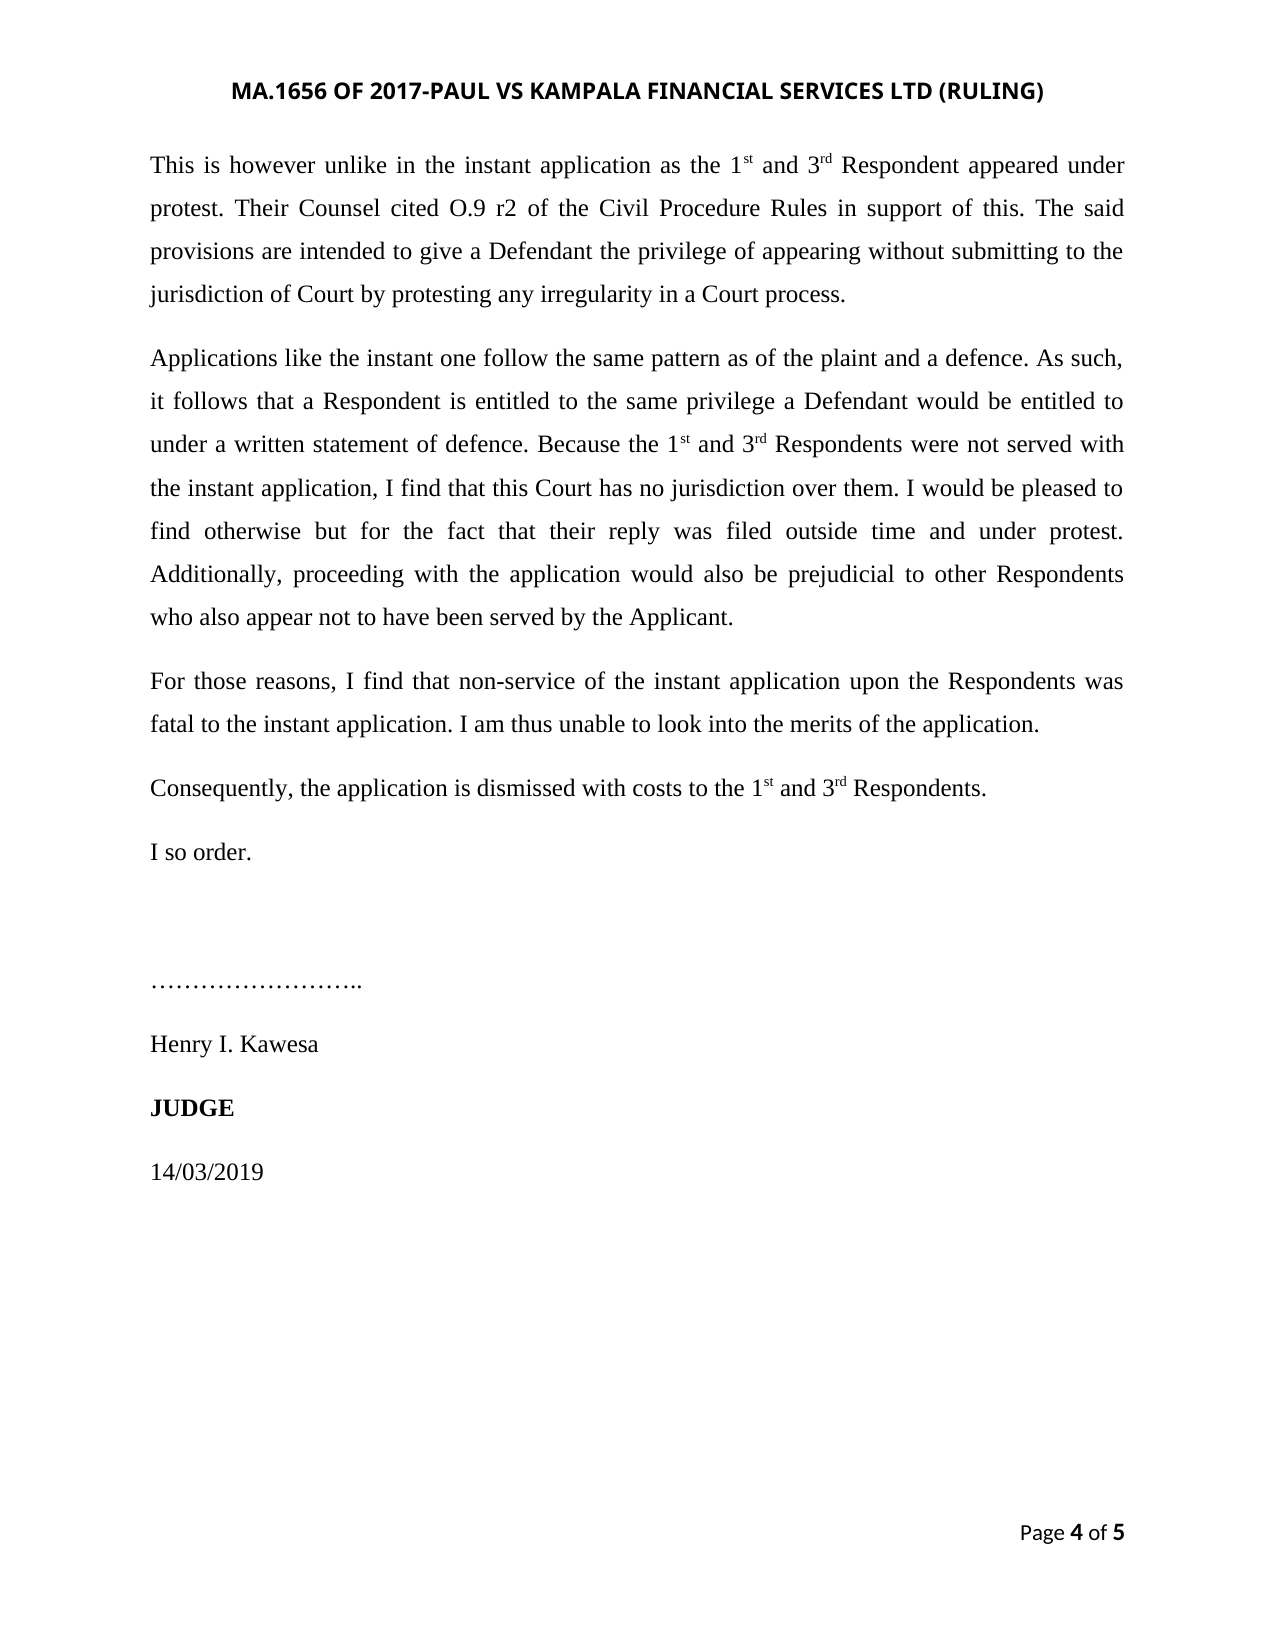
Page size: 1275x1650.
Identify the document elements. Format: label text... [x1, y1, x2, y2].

text I so order. [150, 837, 1125, 866]
text For those reasons, I find that non-service of the instant application upon the Respondents was fatal to the instant application. I am thus unable to look into the merits of the application. [150, 666, 1125, 738]
text This is however unlike in the instant application as the 1st and 3rd Respondent appeared under protest. Their Counsel cited O.9 r2 of the Civil Procedure Rules in support of this. The said provisions are intended to give a Defendant the privilege of appearing without submitting to the jurisdiction of Court by protesting any irregularity in a Court process. [150, 150, 1125, 308]
text 14/03/2019 [150, 1157, 1125, 1186]
text Consequently, the application is dismissed with costs to the 1st and 3rd Respondents. [150, 773, 1125, 802]
text …………………….. [150, 965, 1125, 994]
text Henry I. Kawesa [150, 1029, 1125, 1058]
text Applications like the instant one follow the same pattern as of the plaint and a defence. As such, it follows that a Respondent is entitled to the same privilege a Defendant would be entitled to under a written statement of defence. Because the 1st and 3rd Respondents were not served with the instant application, I find that this Court has no jurisdiction over them. I would be pleased to find otherwise but for the fact that their reply was filed outside time and under protest. Additionally, proceeding with the application would also be prejudicial to other Respondents who also appear not to have been served by the Applicant. [150, 343, 1125, 631]
text JUDGE [150, 1093, 1125, 1122]
